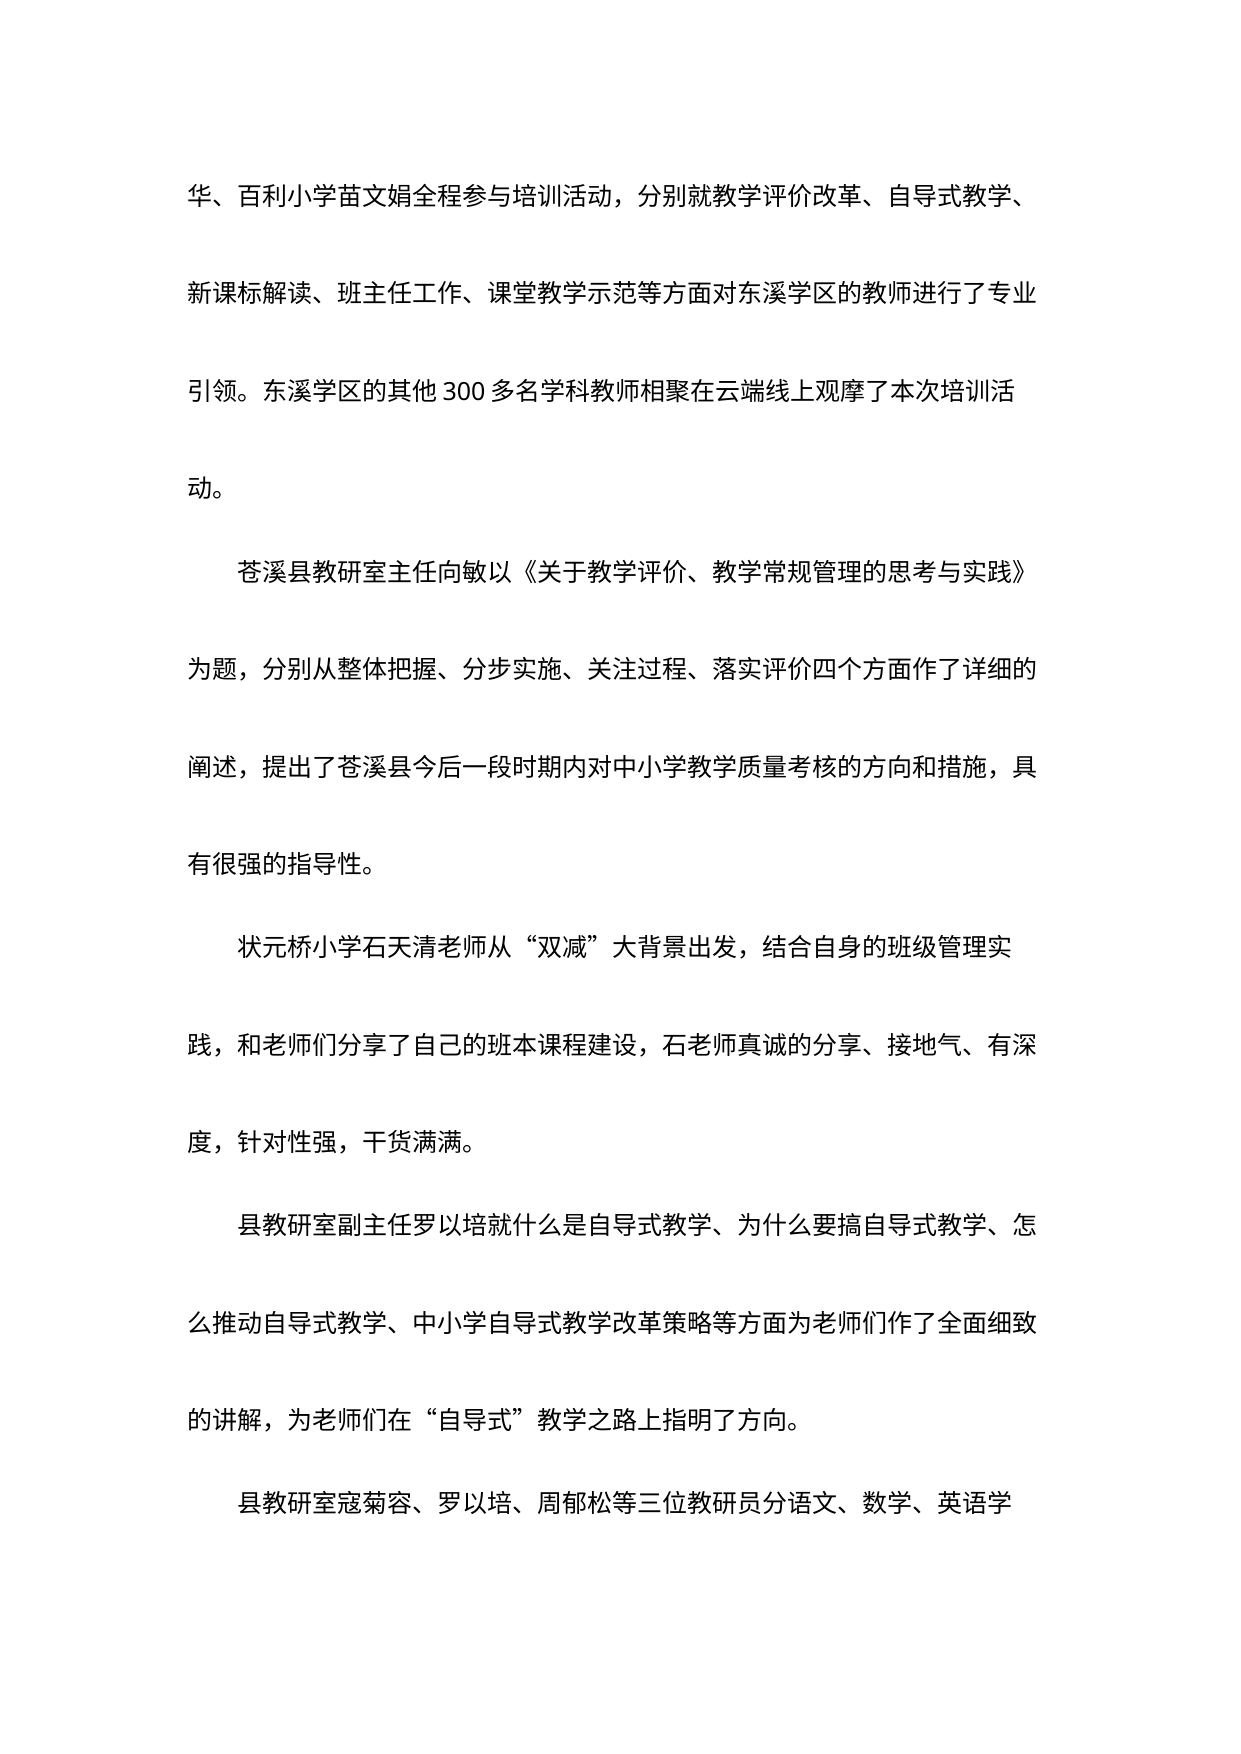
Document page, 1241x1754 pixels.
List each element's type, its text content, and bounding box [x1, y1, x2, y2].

text 状元桥小学石天清老师从“双减”大背景出发，结合自身的班级管理实践，和老师们分享了自己的班本课程建设，石老师真诚的分享、接地气、有深度，针对性强，干货满满。 [187, 913, 1053, 1173]
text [187, 1469, 1053, 1534]
text 县教研室副主任罗以培就什么是自导式教学、为什么要搞自导式教学、怎么推动自导式教学、中小学自导式教学改革策略等方面为老师们作了全面细致的讲解，为老师们在“自导式”教学之路上指明了方向。 [187, 1191, 1053, 1451]
text 苍溪县教研室主任向敏以《关于教学评价、教学常规管理的思考与实践》为题，分别从整体把握、分步实施、关注过程、落实评价四个方面作了详细的阐述，提出了苍溪县今后一段时期内对中小学教学质量考核的方向和措施，具有很强的指导性。 [187, 538, 1053, 895]
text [187, 162, 1053, 519]
